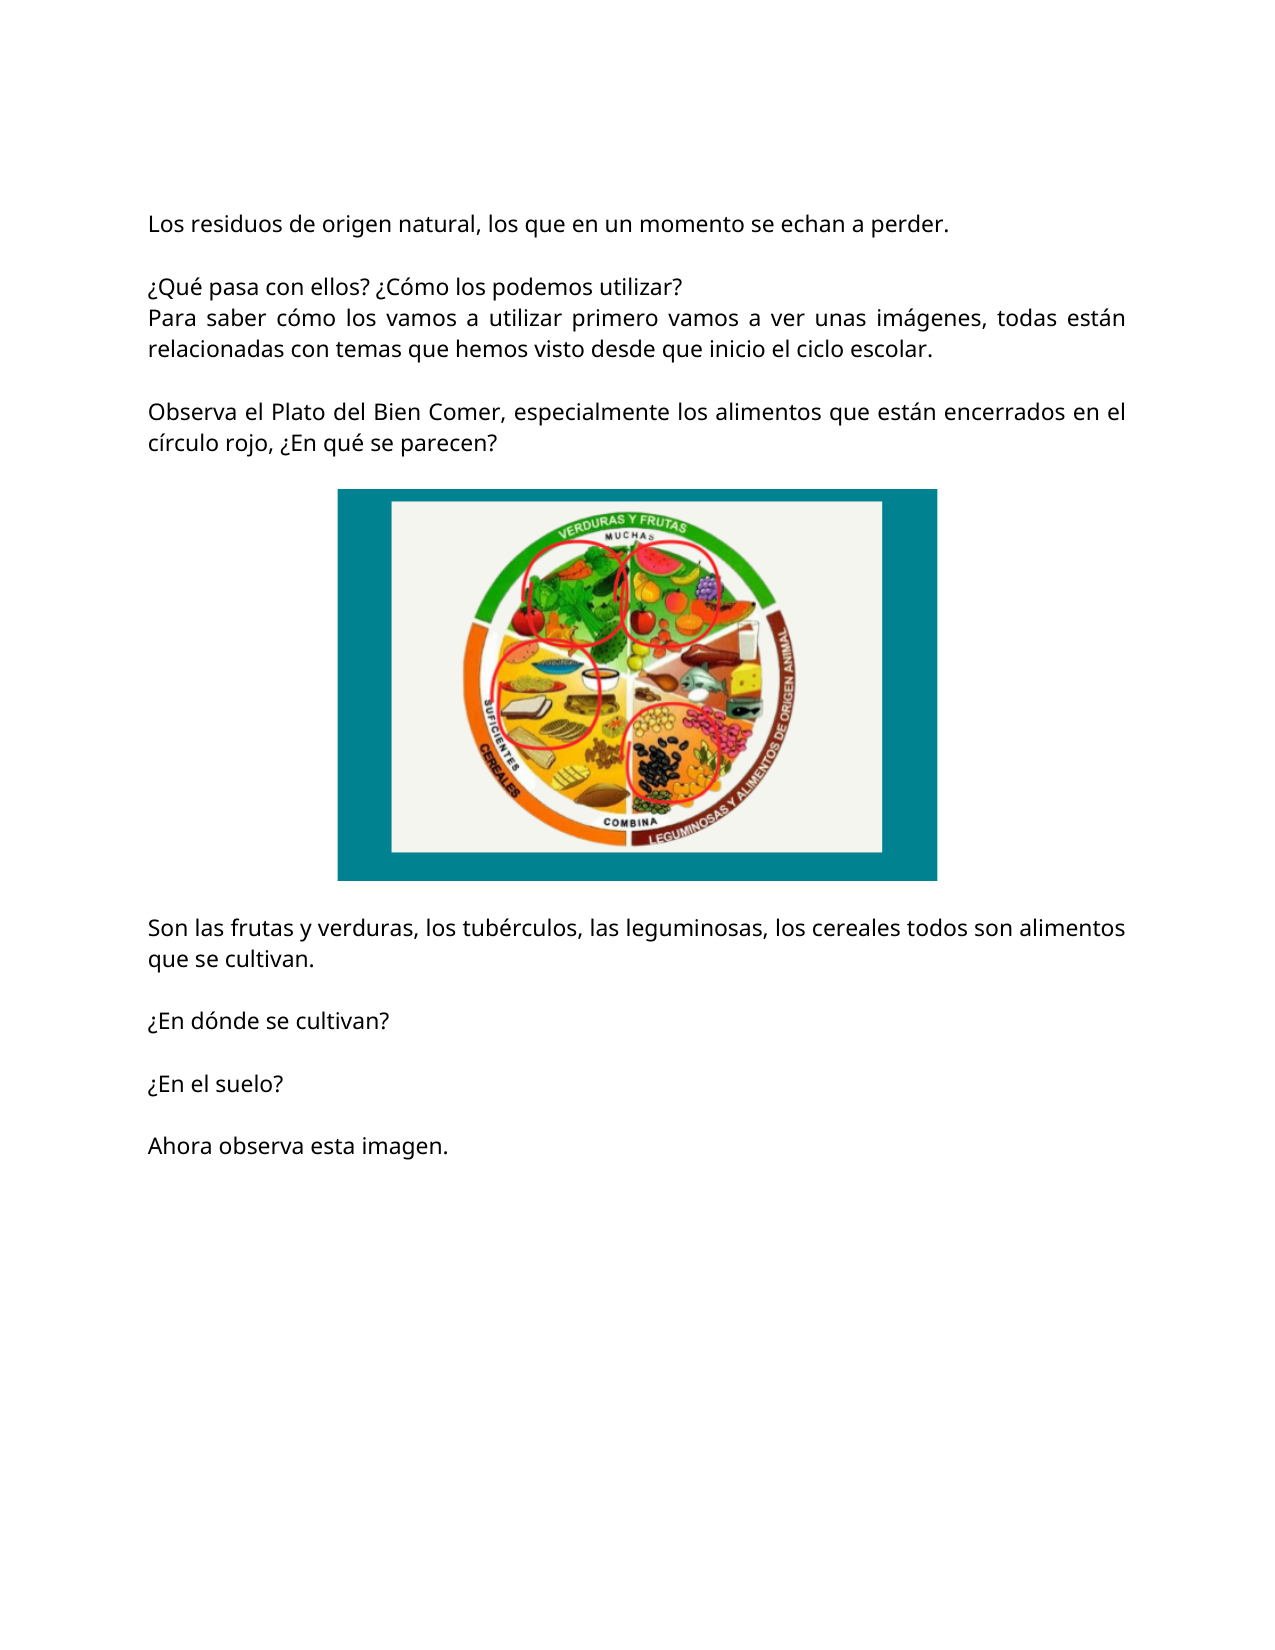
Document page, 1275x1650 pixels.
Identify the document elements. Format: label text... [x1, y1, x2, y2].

text Observa el Plato del Bien Comer, especialmente los alimentos que están encerrados en el círculo rojo, ¿En qué se parecen? [148, 396, 1127, 458]
text Para saber cómo los vamos a utilizar primero vamos a ver unas imágenes, todas están relacionadas con temas que hemos visto desde que inicio el ciclo escolar. [148, 302, 1127, 365]
text ¿En el suelo? [148, 1068, 1127, 1099]
text Son las frutas y verduras, los tubérculos, las leguminosas, los cereales todos son alimentos que se cultivan. [148, 912, 1127, 974]
text ¿En dónde se cultivan? [148, 1005, 1127, 1037]
text Ahora observa esta imagen. [148, 1130, 1127, 1162]
text ¿Qué pasa con ellos? ¿Cómo los podemos utilizar? [148, 271, 1127, 302]
text Los residuos de origen natural, los que en un momento se echan a perder. [148, 208, 1127, 240]
picture [337, 489, 938, 881]
